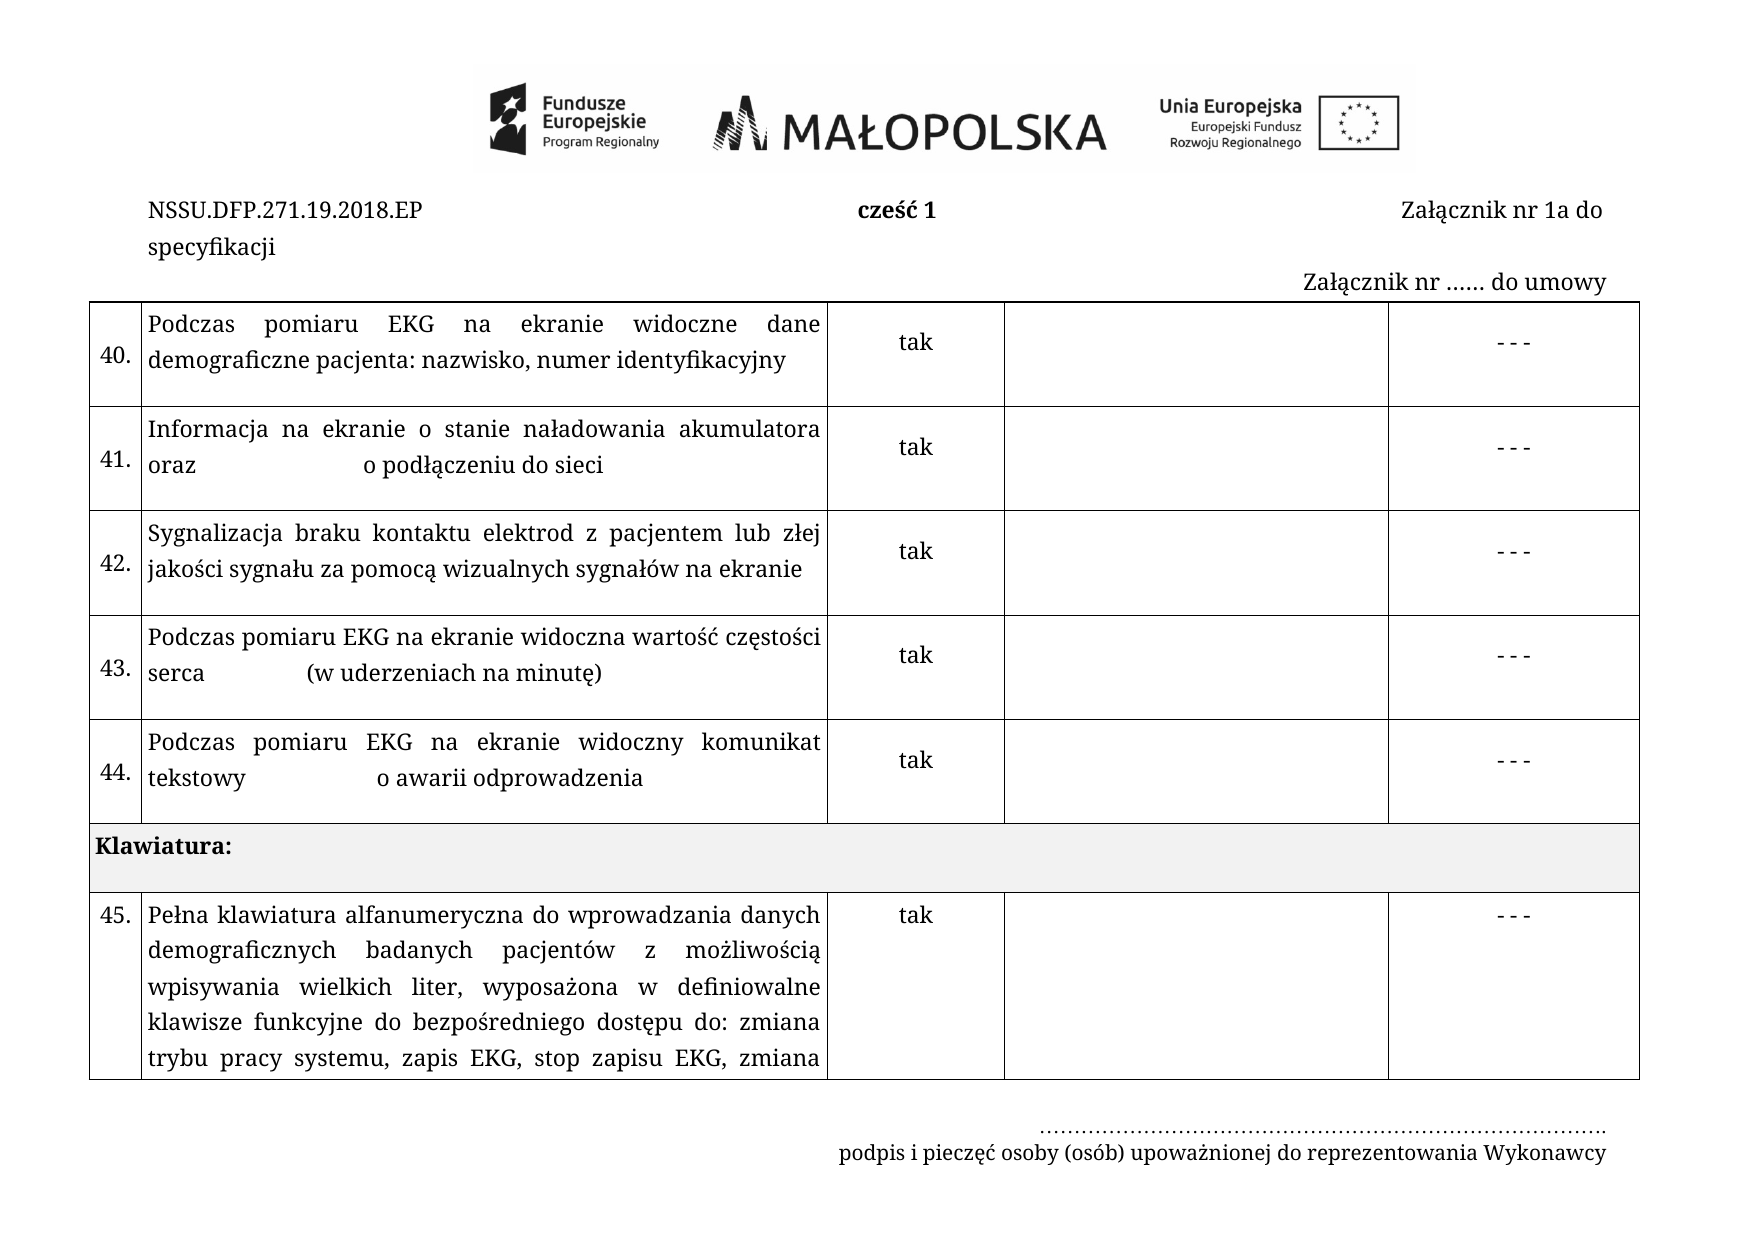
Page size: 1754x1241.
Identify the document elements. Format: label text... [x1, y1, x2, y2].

table_cell [1005, 511, 1388, 614]
table_cell [1005, 893, 1388, 1079]
table_cell [1005, 303, 1388, 406]
table_cell Sygnalizacja braku kontaktu elektrod z pacjentem lub złej jakości sygnału za pomocą wizualnych sygnałów na ekranie [142, 511, 827, 614]
table_cell - - - [1389, 893, 1639, 1079]
table_cell 42. [90, 511, 141, 614]
table_cell - - - [1389, 303, 1639, 406]
table_cell [1005, 720, 1388, 823]
table_cell Klawiatura: [90, 824, 1639, 892]
table_cell - - - [1389, 616, 1639, 719]
table_cell - - - [1389, 407, 1639, 510]
table_cell Informacja na ekranie o stanie naładowania akumulatora oraz o podłączeniu do sieci [142, 407, 827, 510]
table_cell 44. [90, 720, 141, 823]
table_cell tak [828, 616, 1004, 719]
table_cell Podczas pomiaru EKG na ekranie widoczna wartość częstości serca (w uderzeniach na minutę) [142, 616, 827, 719]
table_cell tak [828, 720, 1004, 823]
table_cell 41. [90, 407, 141, 510]
table_cell - - - [1389, 511, 1639, 614]
table_cell - - - [1389, 720, 1639, 823]
table_cell 45. [90, 893, 141, 1079]
table_cell [1005, 407, 1388, 510]
table_cell [1005, 616, 1388, 719]
table_cell 40. [90, 303, 141, 406]
table_cell tak [828, 407, 1004, 510]
picture [472, 64, 1417, 173]
table_cell tak [828, 303, 1004, 406]
table_cell Podczas pomiaru EKG na ekranie widoczny komunikat tekstowy o awarii odprowadzenia [142, 720, 827, 823]
table_cell Podczas pomiaru EKG na ekranie widoczne dane demograficzne pacjenta: nazwisko, numer identyfikacyjny [142, 303, 827, 406]
table_cell 43. [90, 616, 141, 719]
table_cell tak [828, 511, 1004, 614]
table_cell tak [828, 893, 1004, 1079]
